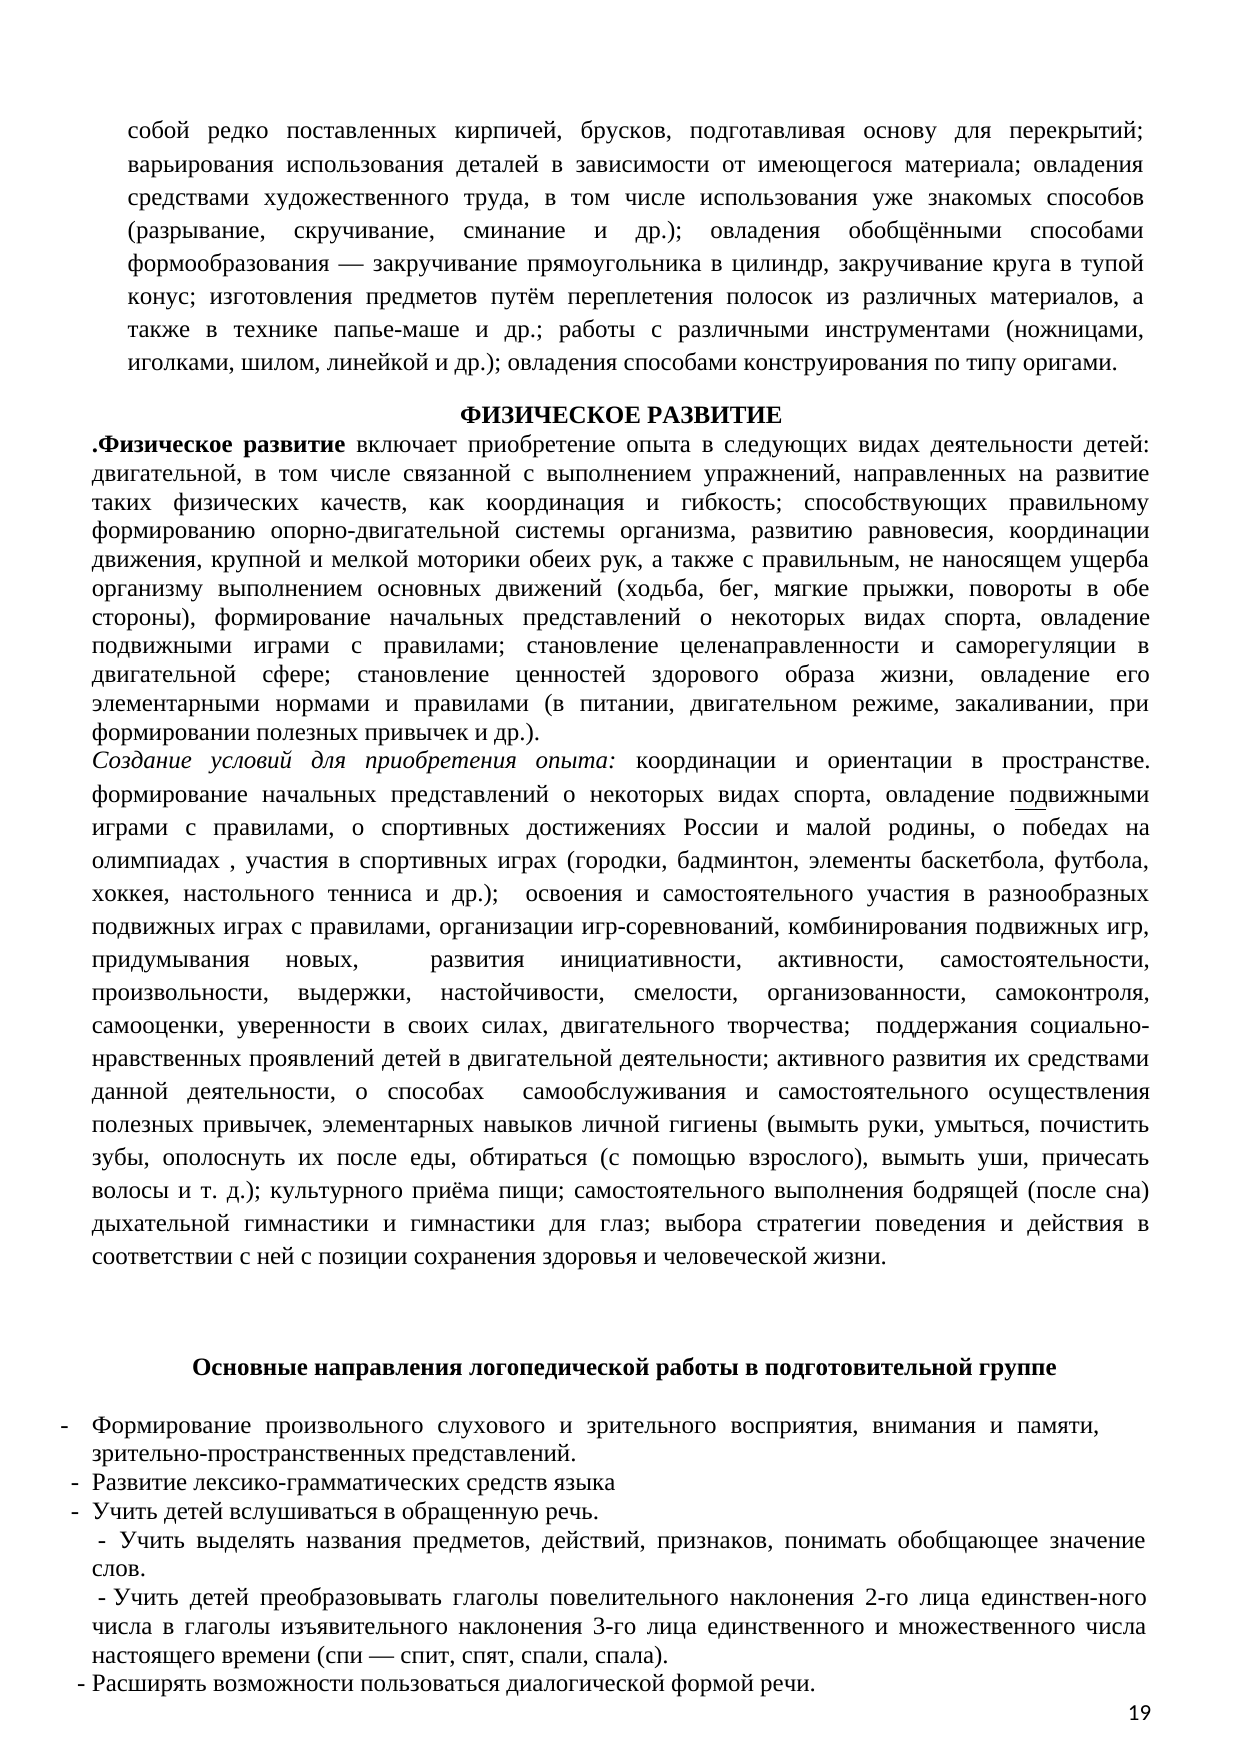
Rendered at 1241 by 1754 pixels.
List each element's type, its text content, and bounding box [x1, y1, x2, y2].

text Создание условий для приобретения опыта: координации и ориентации в пространстве. формирование начальных представлений о некоторых видах спорта, овладение подвижными играми с правилами, о спортивных достижениях России и малой родины, о победах на олимпиадах , участия в спортивных играх (городки, бадминтон, элементы баскетбола, футбола, хоккея, настольного тенниса и др.); освоения и самостоятельного участия в разнообразных подвижных играх с правилами, организации игр-соревнований, комбинирования подвижных игр, придумывания новых, развития инициативности, активности, самостоятельности, произвольности, выдержки, настойчивости, смелости, организованности, самоконтроля, самооценки, уверенности в своих силах, двигательного творчества; поддержания социально-нравственных проявлений детей в двигательной деятельности; активного развития их средствами данной деятельности, о способах самообслуживания и самостоятельного осуществления полезных привычек, элементарных навыков личной гигиены (вымыть руки, умыться, почистить зубы, ополоснуть их после еды, обтираться (с помощью взрослого), вымыть уши, причесать волосы и т. д.); культурного приёма пищи; самостоятельного выполнения бодрящей (после сна) дыхательной гимнастики и гимнастики для глаз; выбора стратегии поведения и действия в соответствии с ней с позиции сохранения здоровья и человеческой жизни. [92, 746, 1151, 1270]
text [127, 116, 1145, 376]
list Формирование произвольного слухового и зрительного восприятия, внимания и памяти, зрительно-пространственных представлений. [60, 1410, 1101, 1467]
text .Физическое развитие включает приобретение опыта в следующих видах деятельности детей: двигательной, в том числе связанной с выполнением упражнений, направленных на развитие таких физических качеств, как координация и гибкость; способствующих правильному формированию опорно-двигательной системы организма, развитию равновесия, координации движения, крупной и мелкой моторики обеих рук, а также с правильным, не наносящем ущерба организму выполнением основных движений (ходьба, бег, мягкие прыжки, повороты в обе стороны), формирование начальных представлений о некоторых видах спорта, овладение подвижными играми с правилами; становление целенаправленности и саморегуляции в двигательной сфере; становление ценностей здорового образа жизни, овладение его элементарными нормами и правилами (в питании, двигательном режиме, закаливании, при формировании полезных привычек и др.). [92, 429, 1151, 746]
list Расширять возможности пользоваться диалогической формой речи. [77, 1668, 1148, 1697]
list Учить детей преобразовывать глаголы повелительного наклонения 2-го лица единствен-ного числа в глаголы изъявительного наклонения 3-го лица единственного и множественного числа настоящего времени (спи — спит, спят, спали, спала). [92, 1582, 1148, 1668]
text ФИЗИЧЕСКОЕ РАЗВИТИЕ [92, 401, 1151, 429]
list Учить выделять названия предметов, действий, признаков, понимать обобщающее значение слов. [92, 1525, 1147, 1582]
text Основные направления логопедической работы в подготовительной группе [92, 1352, 1157, 1381]
list Развитие лексико-грамматических средств языка [71, 1467, 1151, 1496]
list Учить детей вслушиваться в обращенную речь. [71, 1496, 1151, 1525]
